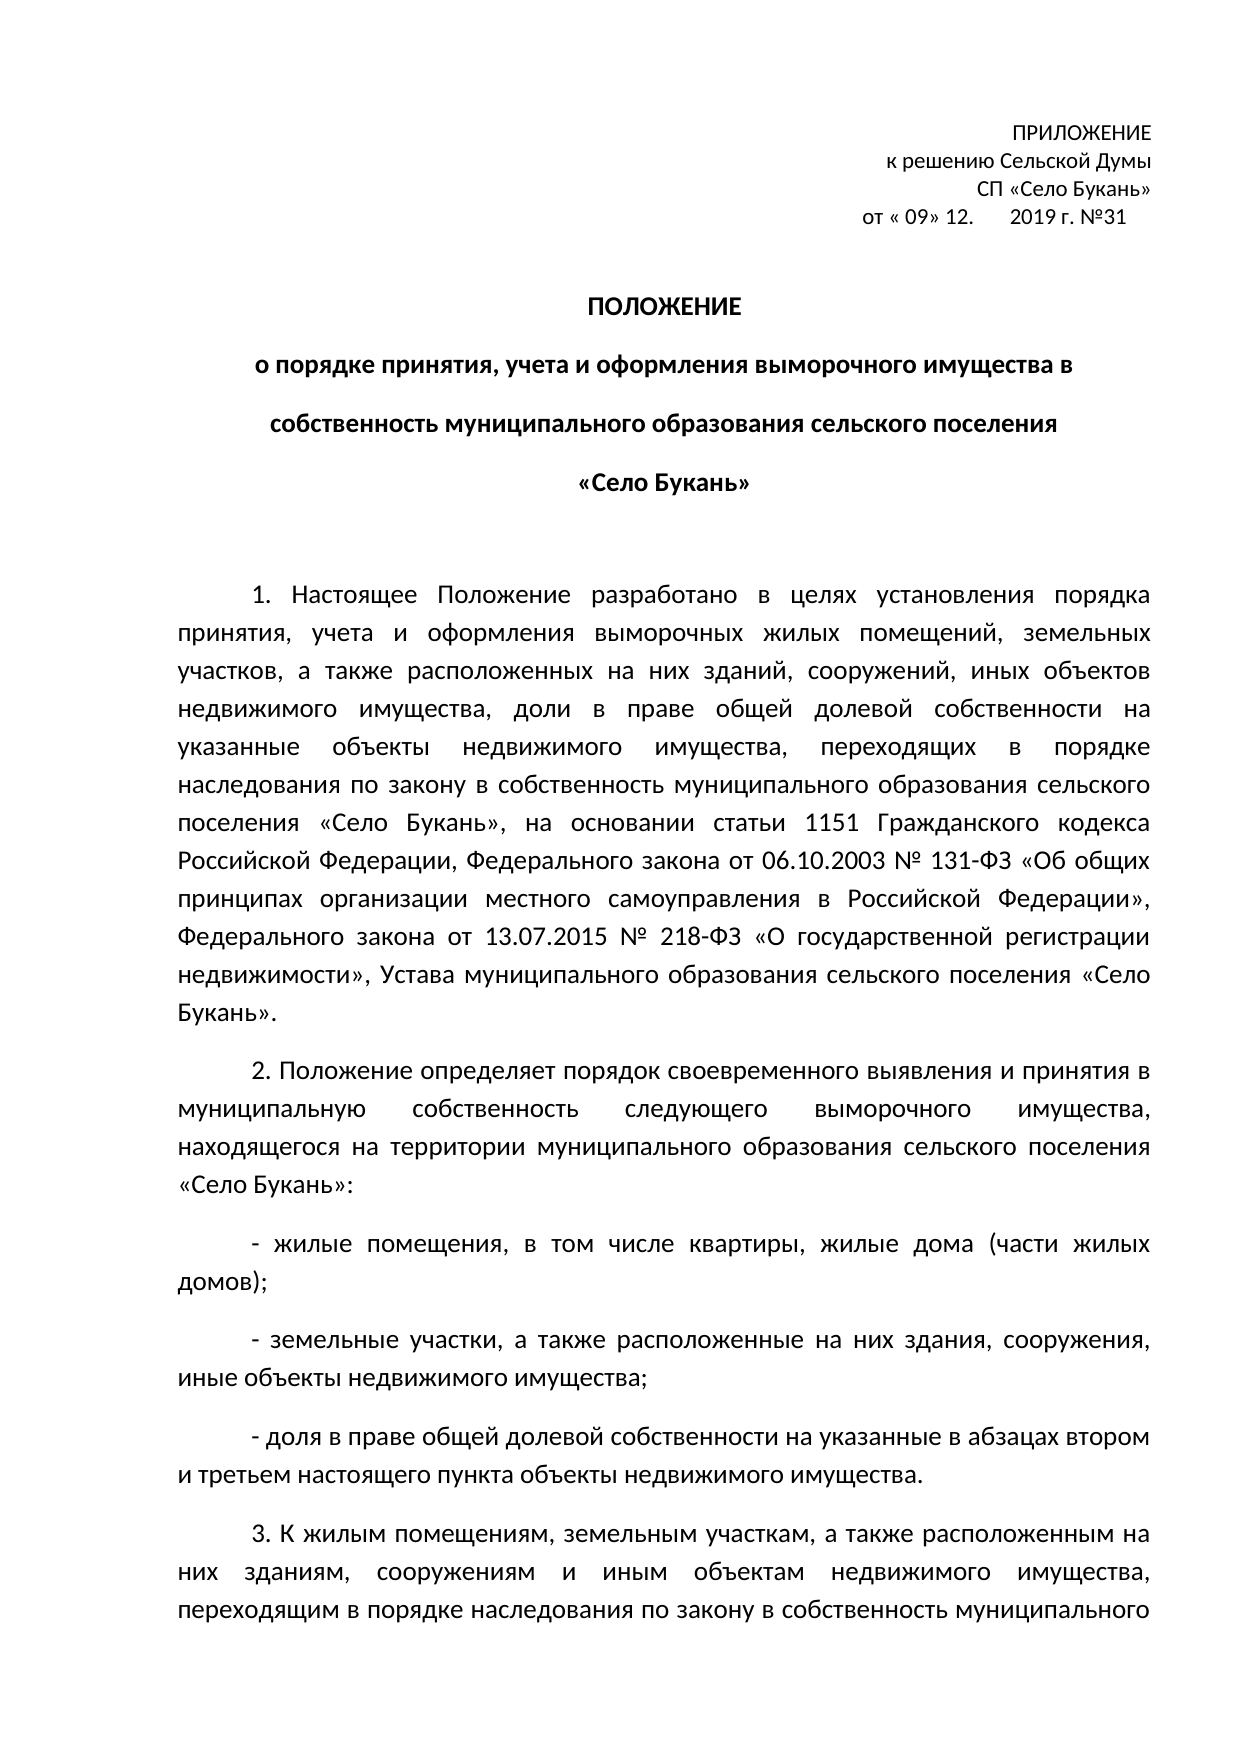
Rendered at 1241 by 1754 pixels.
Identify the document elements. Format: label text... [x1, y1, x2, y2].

text ПОЛОЖЕНИЕ [177, 289, 1152, 322]
text - жилые помещения, в том числе квартиры, жилые дома (части жилых домов); [177, 1226, 1152, 1297]
text - доля в праве общей долевой собственности на указанные в абзацах втором и третьем настоящего пункта объекты недвижимого имущества. [177, 1419, 1152, 1490]
text о порядке принятия, учета и оформления выморочного имущества в [177, 348, 1152, 381]
text к решению Сельской Думы [177, 146, 1152, 174]
text от « 09» 12. 2019 г. №31 [177, 202, 1152, 230]
text собственность муниципального образования сельского поселения [177, 406, 1152, 439]
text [177, 1516, 1152, 1625]
text 1. Настоящее Положение разработано в целях установления порядка принятия, учета и оформления выморочных жилых помещений, земельных участков, а также расположенных на них зданий, сооружений, иных объектов недвижимого имущества, доли в праве общей долевой собственности на указанные объекты недвижимого имущества, переходящих в порядке наследования по закону в собственность муниципального образования сельского поселения «Село Букань», на основании статьи 1151 Гражданского кодекса Российской Федерации, Федерального закона от 06.10.2003 № 131-ФЗ «Об общих принципах организации местного самоуправления в Российской Федерации», Федерального закона от 13.07.2015 № 218-ФЗ «О государственной регистрации недвижимости», Устава муниципального образования сельского поселения «Село Букань». [177, 578, 1152, 1028]
text 2. Положение определяет порядок своевременного выявления и принятия в муниципальную собственность следующего выморочного имущества, находящегося на территории муниципального образования сельского поселения «Село Букань»: [177, 1053, 1152, 1200]
text - земельные участки, а также расположенные на них здания, сооружения, иные объекты недвижимого имущества; [177, 1323, 1152, 1394]
text ПРИЛОЖЕНИЕ [177, 118, 1152, 146]
text «Село Букань» [177, 465, 1152, 498]
text СП «Село Букань» [177, 174, 1152, 202]
